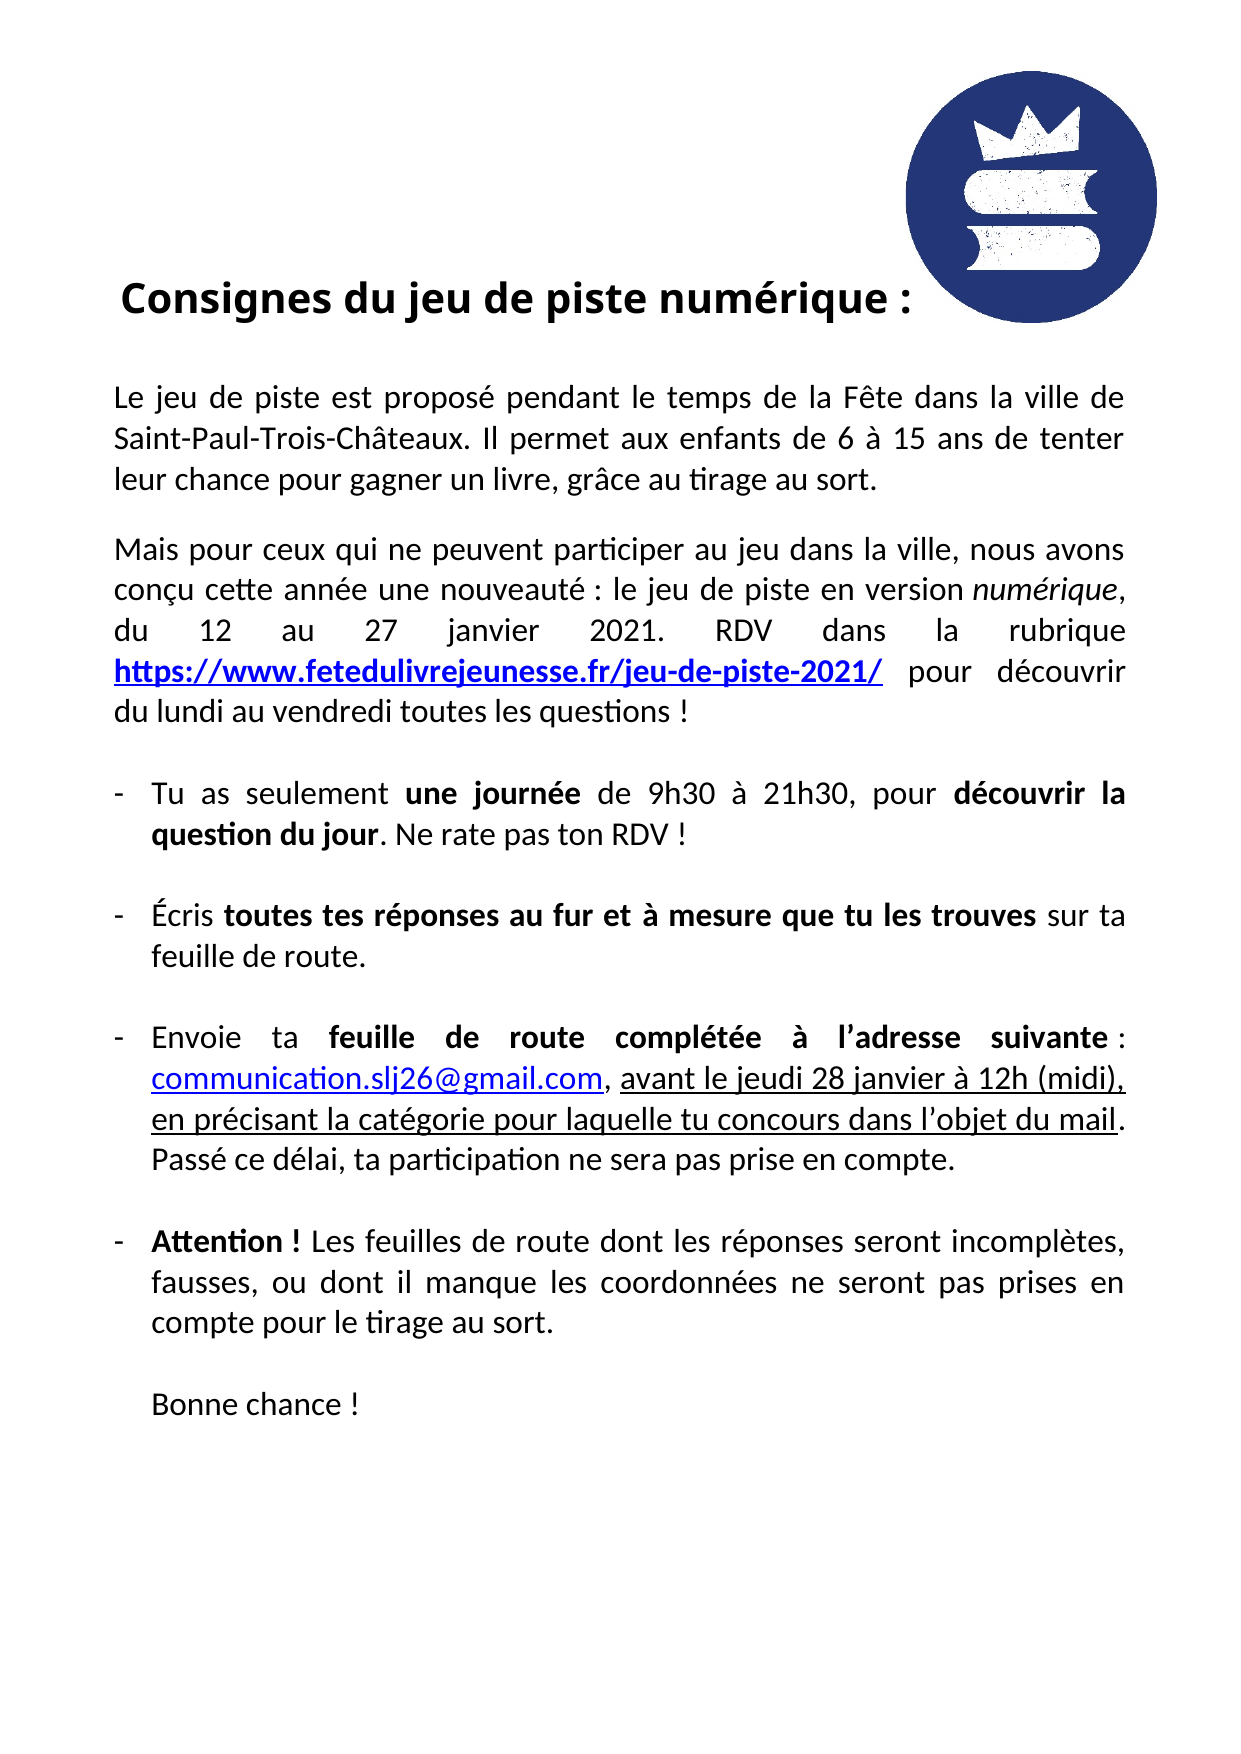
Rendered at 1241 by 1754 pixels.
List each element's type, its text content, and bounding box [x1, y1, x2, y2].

picture [905, 71, 1157, 323]
text Le jeu de piste est proposé pendant le temps de la Fête dans la ville de Saint-Paul-Trois-Châteaux. Il permet aux enfants de 6 à 15 ans de tenter leur chance pour gagner un livre, grâce au tirage au sort. [113, 377, 1126, 499]
list Envoie ta feuille de route complétée à l’adresse suivante : communication.slj26@gmail.com, avant le jeudi 28 janvier à 12h (midi), en précisant la catégorie pour laquelle tu concours dans l’objet du mail. Passé ce délai, ta participation ne sera pas prise en compte. [113, 1016, 1126, 1179]
text Mais pour ceux qui ne peuvent participer au jeu dans la ville, nous avons conçu cette année une nouveauté : le jeu de piste en version numérique, du 12 au 27 janvier 2021. RDV dans la rubrique https://www.fetedulivrejeunesse.fr/jeu-de-piste-2021/ pour découvrir du lundi au vendredi toutes les questions ! [113, 527, 1126, 731]
text Consignes du jeu de piste numérique : [113, 269, 1126, 326]
list Tu as seulement une journée de 9h30 à 21h30, pour découvrir la question du jour. Ne rate pas ton RDV ! [113, 772, 1126, 853]
list Écris toutes tes réponses au fur et à mesure que tu les trouves sur ta feuille de route. [113, 894, 1126, 976]
list Bonne chance ! [151, 1383, 1126, 1423]
list Attention ! Les feuilles de route dont les réponses seront incomplètes, fausses, ou dont il manque les coordonnées ne seront pas prises en compte pour le tirage au sort. [113, 1220, 1126, 1342]
